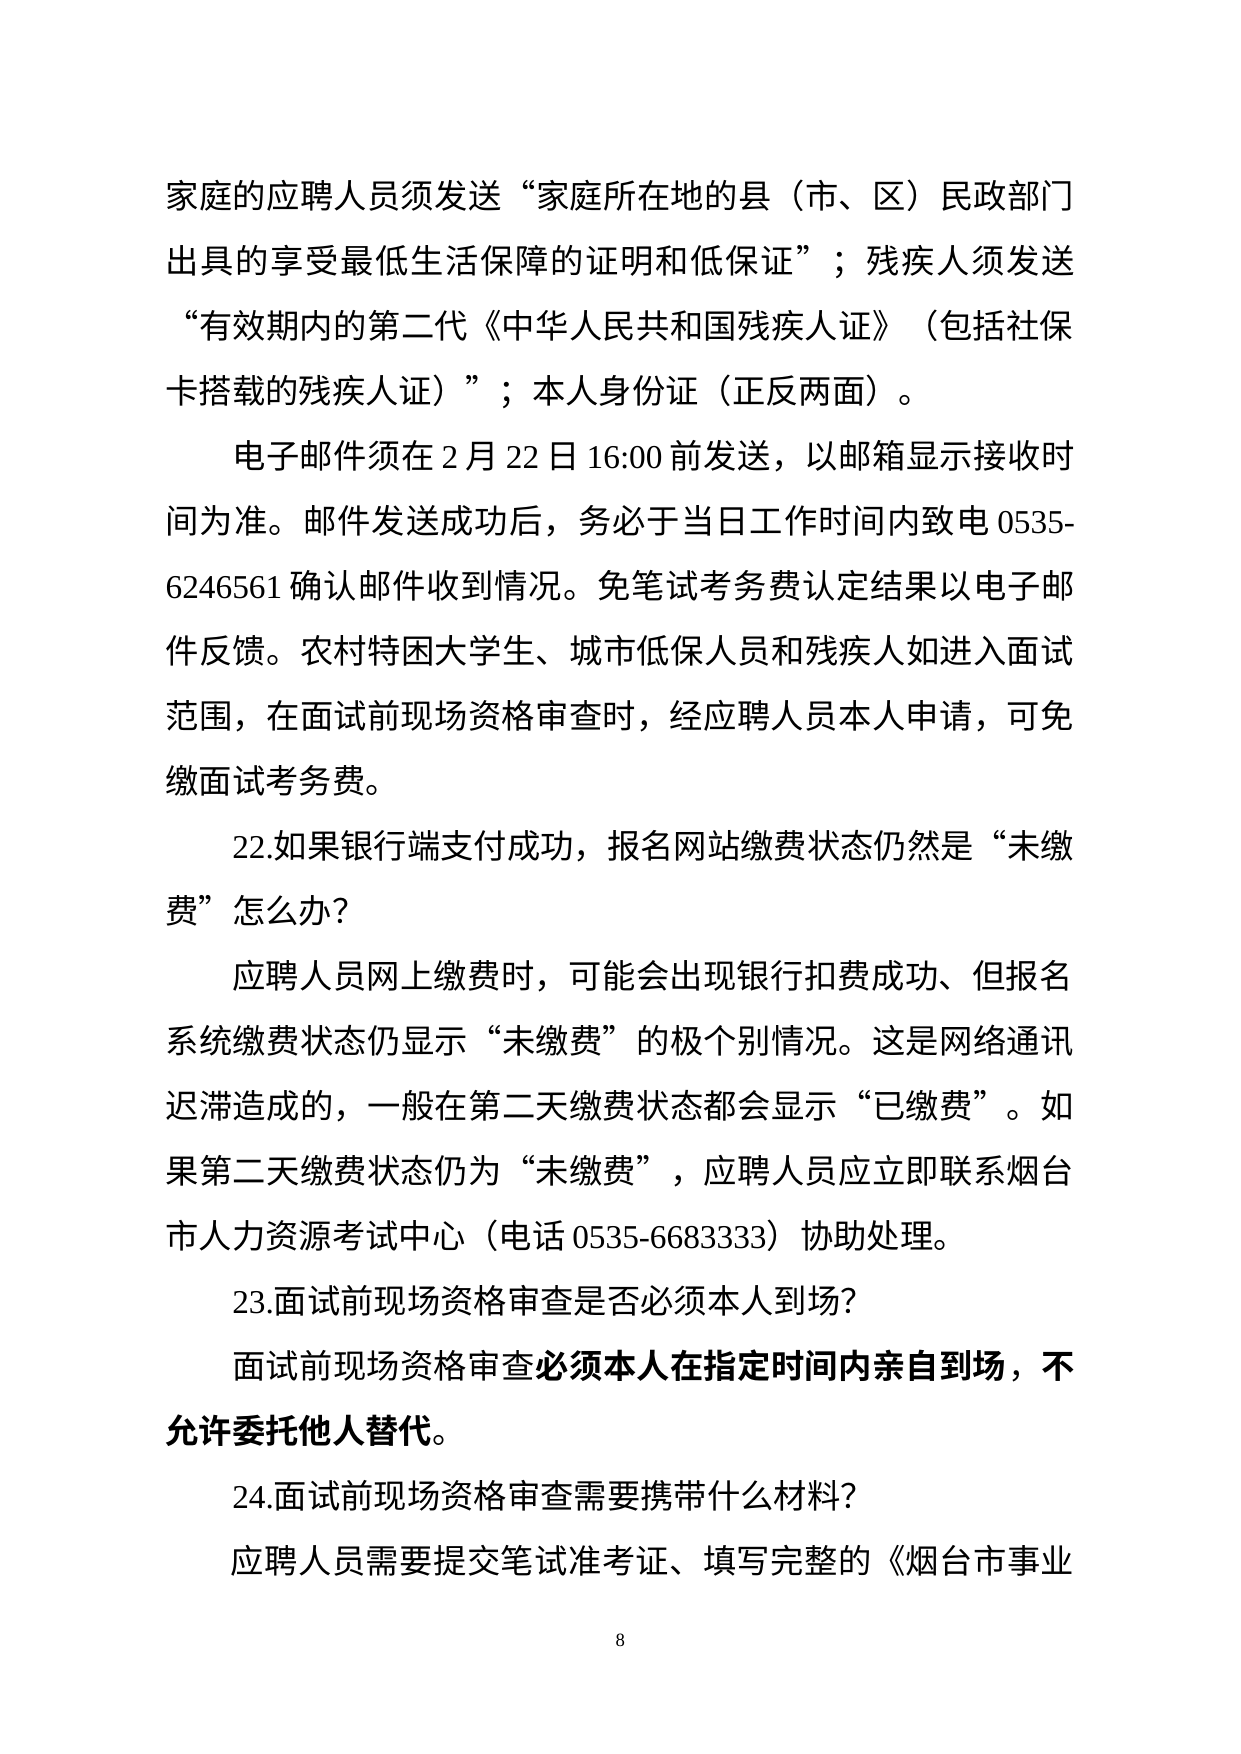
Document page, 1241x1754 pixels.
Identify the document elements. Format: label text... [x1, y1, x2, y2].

text 电子邮件须在2月22日16:00前发送，以邮箱显示接收时间为准。邮件发送成功后，务必于当日工作时间内致电0535-6246561确认邮件收到情况。免笔试考务费认定结果以电子邮件反馈。农村特困大学生、城市低保人员和残疾人如进入面试范围，在面试前现场资格审查时，经应聘人员本人申请，可免缴面试考务费。 [165, 422, 1075, 812]
text 24.面试前现场资格审查需要携带什么材料？ [165, 1462, 1075, 1527]
text 面试前现场资格审查必须本人在指定时间内亲自到场，不允许委托他人替代。 [165, 1332, 1075, 1462]
text 22.如果银行端支付成功，报名网站缴费状态仍然是“未缴费”怎么办？ [165, 812, 1075, 942]
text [165, 162, 1075, 422]
text 23.面试前现场资格审查是否必须本人到场？ [165, 1267, 1075, 1332]
text 应聘人员网上缴费时，可能会出现银行扣费成功、但报名系统缴费状态仍显示“未缴费”的极个别情况。这是网络通讯迟滞造成的，一般在第二天缴费状态都会显示“已缴费”。如果第二天缴费状态仍为“未缴费”，应聘人员应立即联系烟台市人力资源考试中心（电话0535-6683333）协助处理。 [165, 942, 1075, 1267]
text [165, 1527, 1075, 1585]
